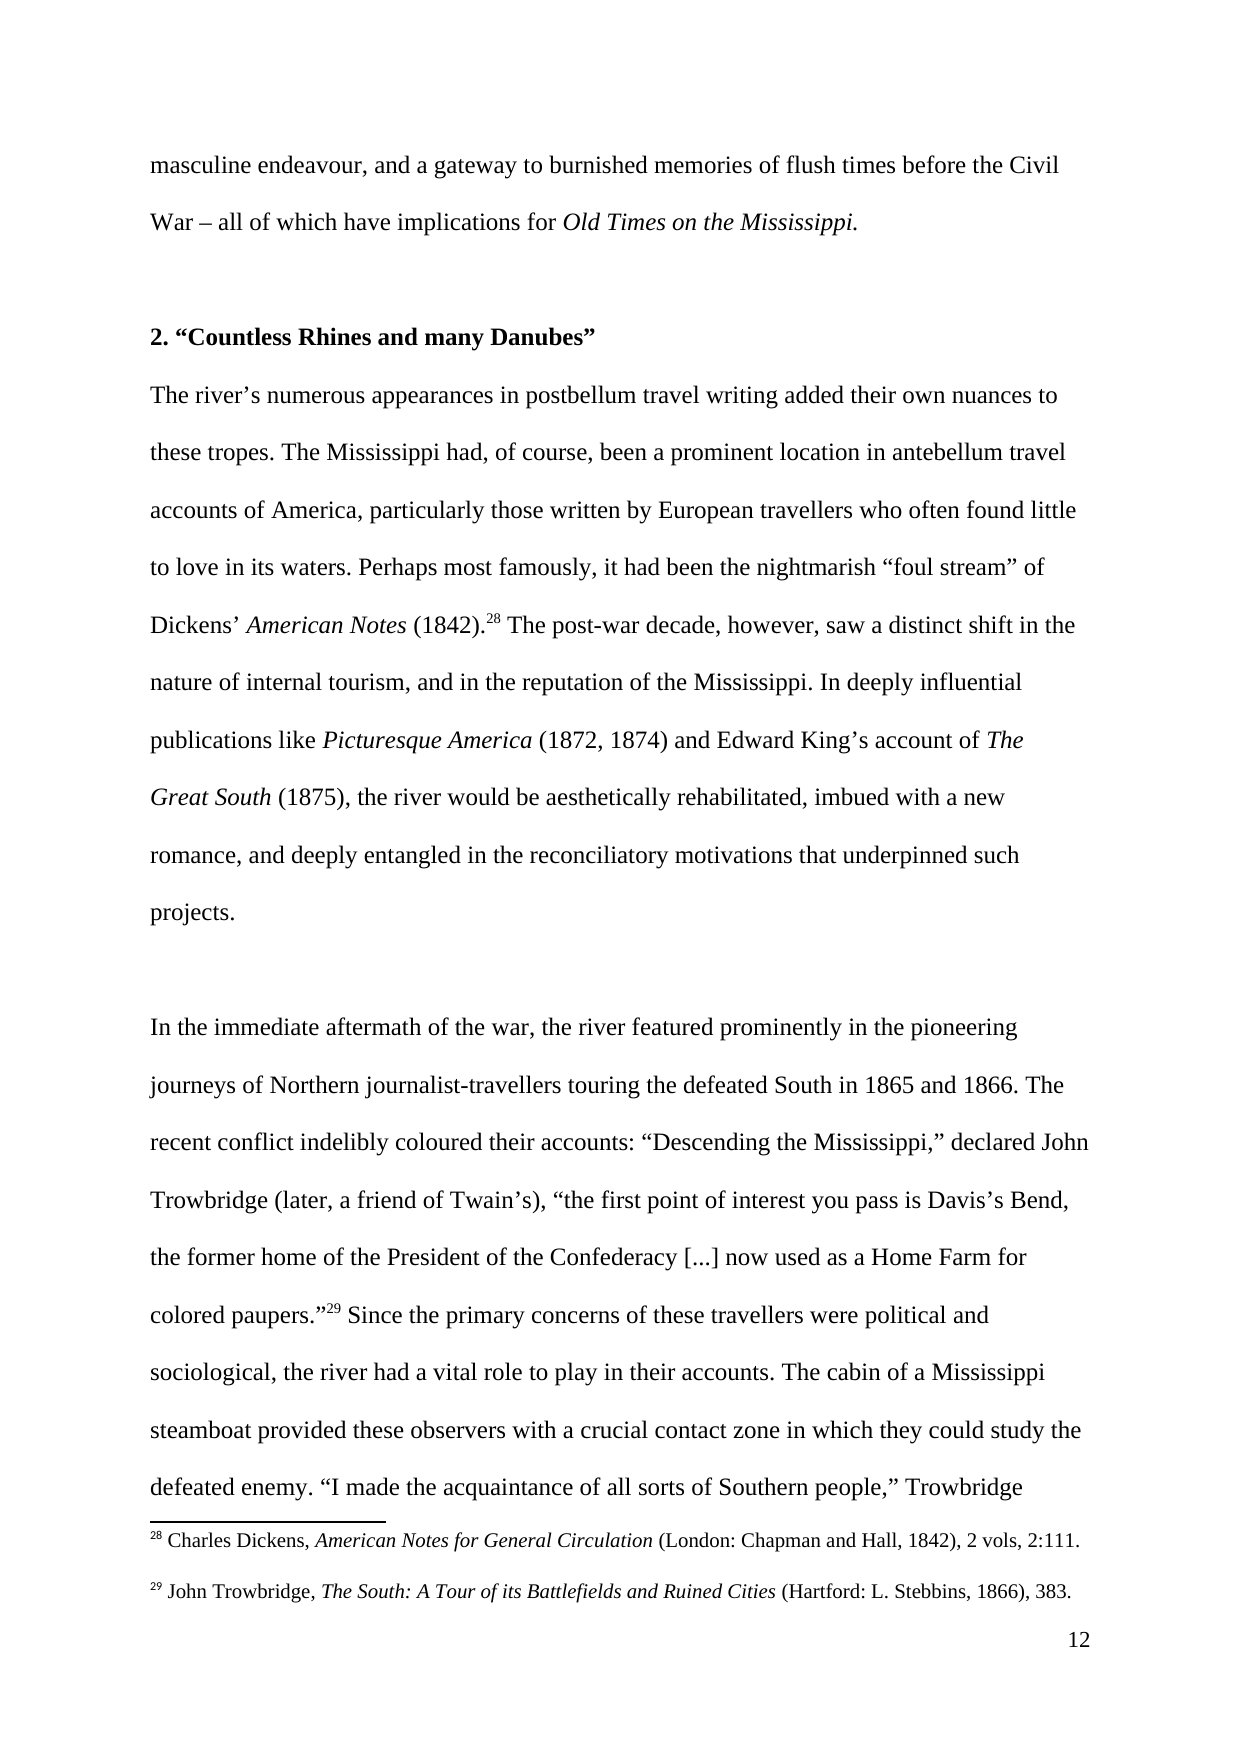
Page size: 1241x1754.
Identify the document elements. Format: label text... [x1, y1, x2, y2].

text The river’s numerous appearances in postbellum travel writing added their own nuances to these tropes. The Mississippi had, of course, been a prominent location in antebellum travel accounts of America, particularly those written by European travellers who often found little to love in its waters. Perhaps most famously, it had been the nightmarish “foul stream” of Dickens’ American Notes (1842). The post-war decade, however, saw a distinct shift in the nature of internal tourism, and in the reputation of the Mississippi. In deeply influential publications like Picturesque America (1872, 1874) and Edward King’s account of The Great South (1875), the river would be aesthetically rehabilitated, imbued with a new romance, and deeply entangled in the reconciliatory motivations that underpinned such projects. [150, 380, 1090, 926]
text 2. “Countless Rhines and many Danubes” [150, 322, 1090, 351]
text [150, 150, 1090, 236]
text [150, 1012, 1090, 1501]
